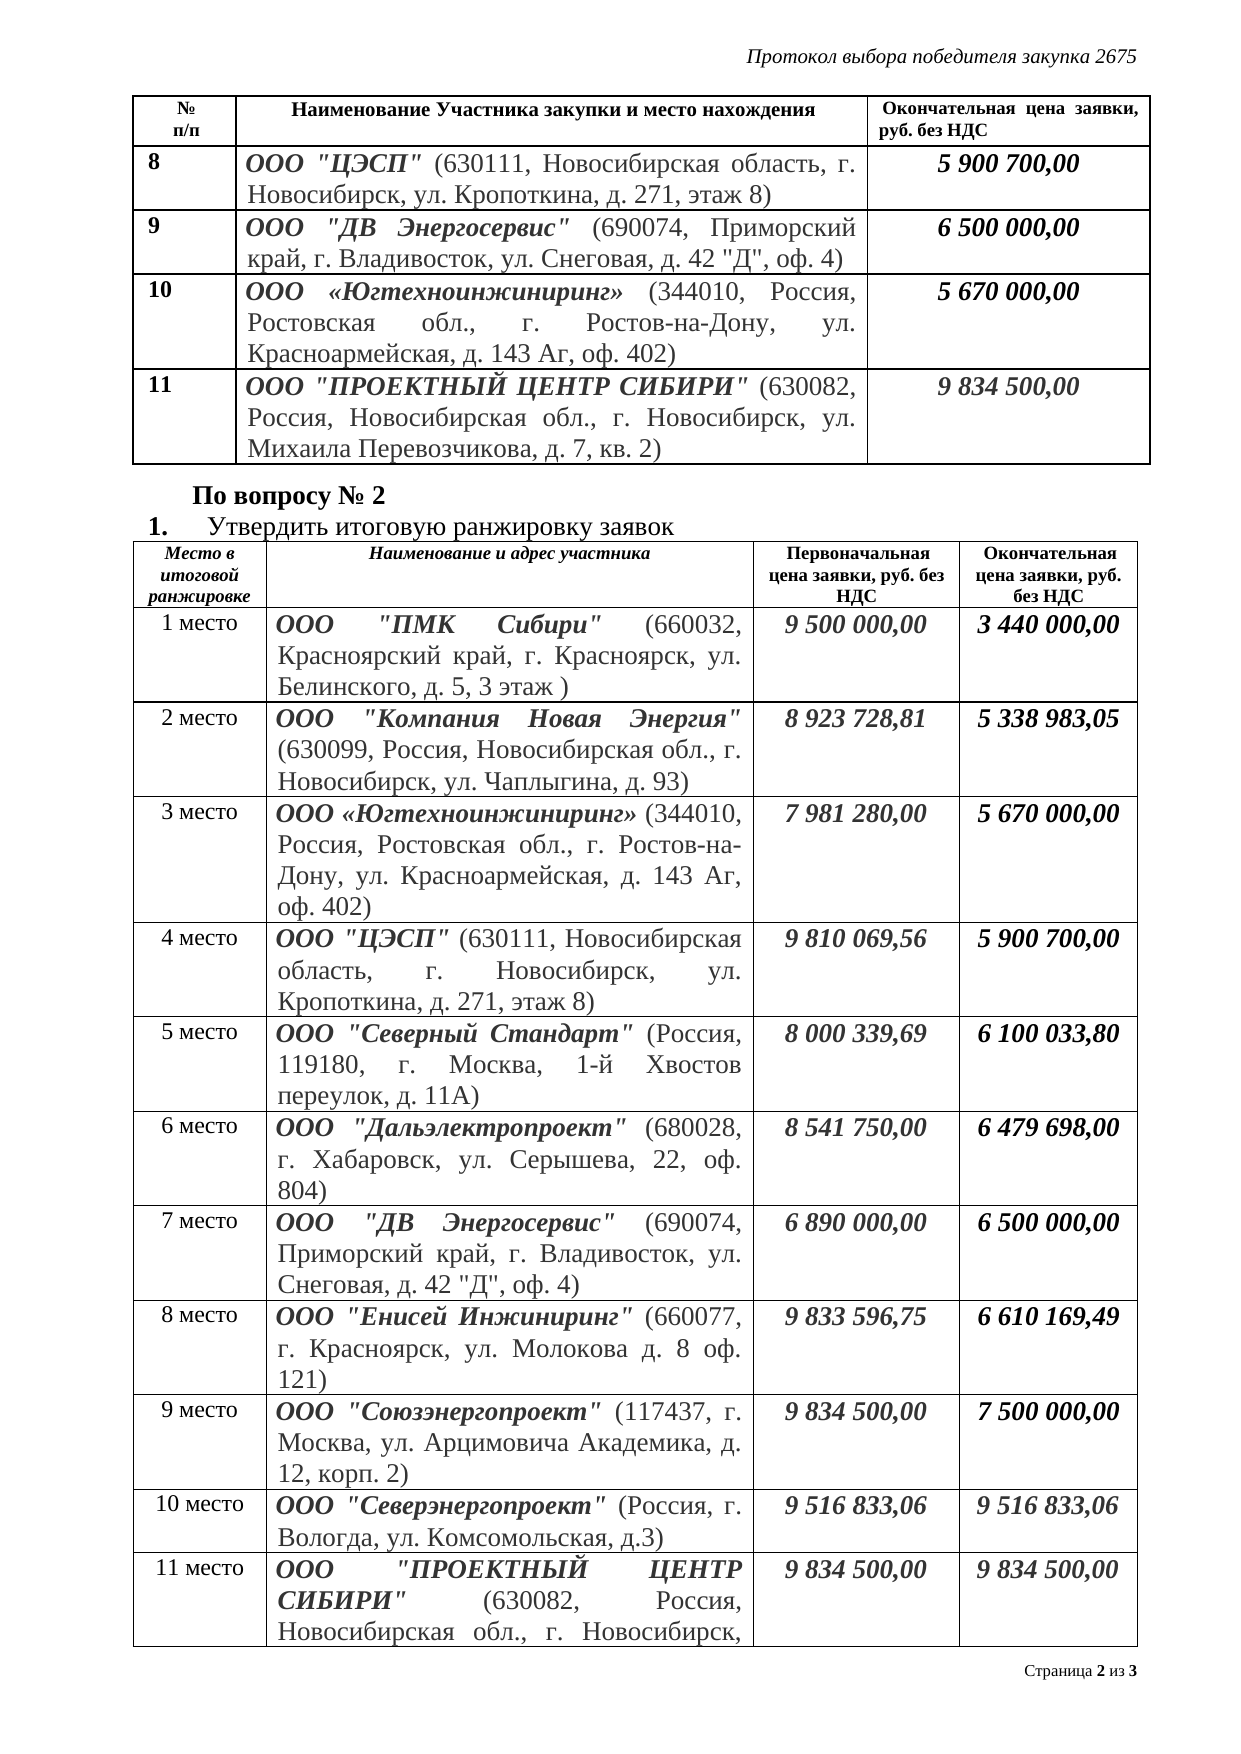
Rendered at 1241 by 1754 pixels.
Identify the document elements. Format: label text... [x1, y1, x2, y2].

table_cell 9 место [134, 1395, 266, 1488]
table_cell ООО "ДВ Энергосервис" (690074, Приморский край, г. Владивосток, ул. Снеговая, д. 42 "Д", оф. 4) [237, 211, 867, 273]
table_cell 6 500 000,00 [868, 211, 1149, 273]
table_cell 5 900 700,00 [868, 147, 1149, 209]
table_cell 9 834 500,00 [868, 370, 1149, 463]
table_cell 9 834 500,00 [754, 1395, 959, 1488]
table_header Наименование Участника закупки и место нахождения [237, 97, 867, 145]
table_cell ООО "ЦЭСП" (630111, Новосибирская область, г. Новосибирск, ул. Кропоткина, д. 271, этаж 8) [237, 147, 867, 209]
table_cell ООО "Компания Новая Энергия" (630099, Россия, Новосибирская обл., г. Новосибирск, ул. Чаплыгина, д. 93) [267, 703, 753, 796]
table_header Первоначальная цена заявки, руб. без НДС [754, 542, 959, 607]
table_cell 9 834 500,00 [960, 1553, 1137, 1646]
table_header Окончательная цена заявки, руб. без НДС [960, 542, 1137, 607]
table_cell ООО «Югтехноинжиниринг» (344010, Россия, Ростовская обл., г. Ростов-на-Дону, ул. Красноармейская, д. 143 Аг, оф. 402) [267, 797, 753, 922]
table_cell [267, 1553, 753, 1646]
table_cell 6 610 169,49 [960, 1301, 1137, 1394]
table_cell 6 890 000,00 [754, 1206, 959, 1299]
table_cell 9 [134, 211, 235, 273]
table_cell ООО "Северный Стандарт" (Россия, 119180, г. Москва, 1-й Хвостов переулок, д. 11А) [267, 1017, 753, 1111]
table_cell ООО "Дальэлектропроект" (680028, г. Хабаровск, ул. Серышева, 22, оф. 804) [267, 1112, 753, 1205]
table_cell 7 981 280,00 [754, 797, 959, 922]
table_cell 5 место [134, 1017, 266, 1111]
table_cell 10 место [134, 1490, 266, 1552]
table_cell 5 670 000,00 [868, 275, 1149, 368]
table_cell ООО "ПРОЕКТНЫЙ ЦЕНТР СИБИРИ" (630082, Россия, Новосибирская обл., г. Новосибирск, ул. Михаила Перевозчикова, д. 7, кв. 2) [237, 370, 867, 463]
table_cell 3 место [134, 797, 266, 922]
table_cell 1 место [134, 608, 266, 701]
table_cell ООО "ПМК Сибири" (660032, Красноярский край, г. Красноярск, ул. Белинского, д. 5, 3 этаж ) [267, 608, 753, 701]
table_cell 9 810 069,56 [754, 923, 959, 1016]
table_cell 8 [134, 147, 235, 209]
table_cell 2 место [134, 703, 266, 796]
table_cell ООО "ДВ Энергосервис" (690074, Приморский край, г. Владивосток, ул. Снеговая, д. 42 "Д", оф. 4) [267, 1206, 753, 1299]
table_cell 5 900 700,00 [960, 923, 1137, 1016]
table_cell 8 место [134, 1301, 266, 1394]
table_cell 8 000 339,69 [754, 1017, 959, 1111]
table_cell ООО "Енисей Инжиниринг" (660077, г. Красноярск, ул. Молокова д. 8 оф. 121) [267, 1301, 753, 1394]
table_cell 3 440 000,00 [960, 608, 1137, 701]
text По вопросу № 2 [133, 479, 1137, 510]
table_cell 11 [134, 370, 235, 463]
table_cell 6 479 698,00 [960, 1112, 1137, 1205]
table_cell 7 500 000,00 [960, 1395, 1137, 1488]
table_cell 5 670 000,00 [960, 797, 1137, 922]
table_cell 6 место [134, 1112, 266, 1205]
table_cell 11 место [134, 1553, 266, 1646]
table_cell 9 833 596,75 [754, 1301, 959, 1394]
table_cell 8 923 728,81 [754, 703, 959, 796]
table_header Место в итоговой ранжировке [134, 542, 266, 607]
table_header Окончательная цена заявки, руб. без НДС [868, 97, 1149, 145]
table_cell ООО "Северэнергопроект" (Россия, г. Вологда, ул. Комсомольская, д.3) [267, 1490, 753, 1552]
list Утвердить итоговую ранжировку заявок [133, 510, 1137, 541]
table_cell 8 541 750,00 [754, 1112, 959, 1205]
table_cell ООО «Югтехноинжиниринг» (344010, Россия, Ростовская обл., г. Ростов-на-Дону, ул. Красноармейская, д. 143 Аг, оф. 402) [237, 275, 867, 368]
table_cell ООО "Союзэнергопроект" (117437, г. Москва, ул. Арцимовича Академика, д. 12, корп. 2) [267, 1395, 753, 1488]
table_cell 4 место [134, 923, 266, 1016]
table_cell 9 500 000,00 [754, 608, 959, 701]
table_cell 6 500 000,00 [960, 1206, 1137, 1299]
table_header № п/п [134, 97, 235, 145]
table_cell 5 338 983,05 [960, 703, 1137, 796]
table_cell ООО "ЦЭСП" (630111, Новосибирская область, г. Новосибирск, ул. Кропоткина, д. 271, этаж 8) [267, 923, 753, 1016]
table_header Наименование и адрес участника [267, 542, 753, 607]
table_cell 9 834 500,00 [754, 1553, 959, 1646]
table_cell 7 место [134, 1206, 266, 1299]
table_cell 9 516 833,06 [754, 1490, 959, 1552]
table_cell 6 100 033,80 [960, 1017, 1137, 1111]
table_cell 10 [134, 275, 235, 368]
table_cell 9 516 833,06 [960, 1490, 1137, 1552]
